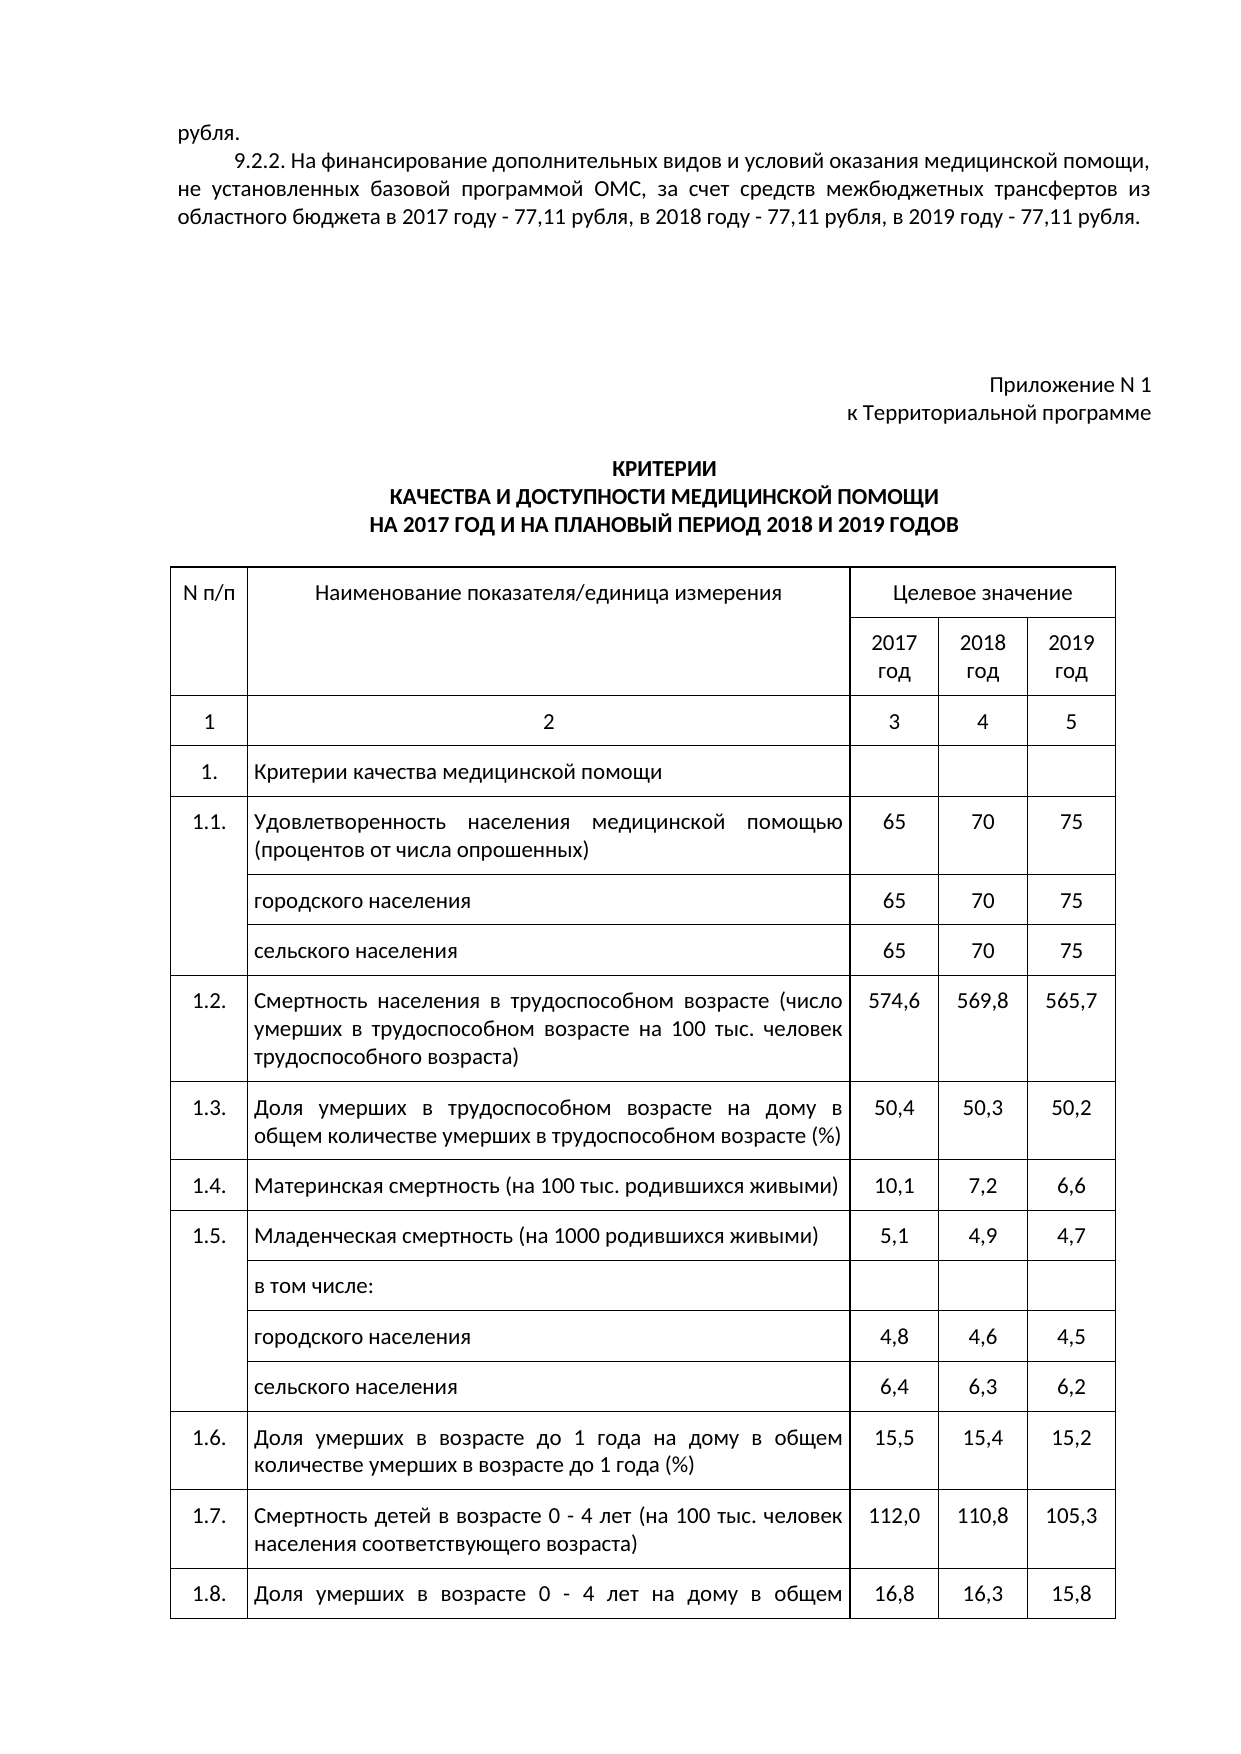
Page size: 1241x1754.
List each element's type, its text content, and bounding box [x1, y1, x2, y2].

table_cell городского населения [248, 875, 849, 924]
table_cell городского населения [248, 1311, 849, 1361]
table_cell 1.5. [171, 1211, 247, 1411]
table_header Наименование показателя/единица измерения [248, 568, 849, 695]
table_cell сельского населения [248, 1362, 849, 1411]
table_cell 75 [1028, 797, 1115, 874]
table_cell 4,6 [939, 1311, 1027, 1361]
title КРИТЕРИИ [177, 454, 1152, 482]
table_cell 4,8 [851, 1311, 938, 1361]
table_cell Удовлетворенность населения медицинской помощью (процентов от числа опрошенных) [248, 797, 849, 874]
table_cell 565,7 [1028, 976, 1115, 1081]
table_cell Критерии качества медицинской помощи [248, 746, 849, 796]
table_cell 50,4 [851, 1082, 938, 1159]
table_cell сельского населения [248, 925, 849, 975]
table_cell 112,0 [851, 1490, 938, 1568]
table_cell 10,1 [851, 1160, 938, 1210]
table_cell 6,6 [1028, 1160, 1115, 1210]
table_cell 3 [851, 696, 938, 745]
table_cell Младенческая смертность (на 1000 родившихся живыми) [248, 1211, 849, 1260]
table_cell 1.6. [171, 1412, 247, 1489]
table_cell 1.3. [171, 1082, 247, 1159]
table_cell [939, 746, 1027, 796]
table_cell 75 [1028, 925, 1115, 975]
table_cell Доля умерших в возрасте до 1 года на дому в общем количестве умерших в возрасте до 1 года (%) [248, 1412, 849, 1489]
table_cell 4,7 [1028, 1211, 1115, 1260]
table_cell 15,4 [939, 1412, 1027, 1489]
table_cell 50,2 [1028, 1082, 1115, 1159]
table_cell 105,3 [1028, 1490, 1115, 1568]
table_cell 4,9 [939, 1211, 1027, 1260]
table_cell [1028, 746, 1115, 796]
table_cell 65 [851, 797, 938, 874]
table_cell 1.7. [171, 1490, 247, 1568]
table_cell 16,8 [851, 1569, 938, 1618]
table_cell 15,8 [1028, 1569, 1115, 1618]
table_cell 70 [939, 875, 1027, 924]
table_cell 1.2. [171, 976, 247, 1081]
table_header N п/п [171, 568, 247, 695]
table_cell [1028, 1261, 1115, 1310]
text 9.2.2. На финансирование дополнительных видов и условий оказания медицинской помощи, не установленных базовой программой ОМС, за счет средств межбюджетных трансфертов из областного бюджета в 2017 году - 77,11 рубля, в 2018 году - 77,11 рубля, в 2019 году - 77,11 рубля. [177, 146, 1152, 230]
table_cell Смертность детей в возрасте 0 - 4 лет (на 100 тыс. человек населения соответствующего возраста) [248, 1490, 849, 1568]
table_header Целевое значение [851, 568, 1115, 617]
title КАЧЕСТВА И ДОСТУПНОСТИ МЕДИЦИНСКОЙ ПОМОЩИ [177, 482, 1152, 510]
table_cell 6,2 [1028, 1362, 1115, 1411]
table_cell 2018 год [939, 618, 1027, 695]
table_cell [851, 746, 938, 796]
table_cell 1 [171, 696, 247, 745]
table_cell 4,5 [1028, 1311, 1115, 1361]
table_cell 75 [1028, 875, 1115, 924]
table_cell 4 [939, 696, 1027, 745]
table_cell Материнская смертность (на 100 тыс. родившихся живыми) [248, 1160, 849, 1210]
table_cell [939, 1261, 1027, 1310]
table_cell 569,8 [939, 976, 1027, 1081]
table_cell 1.4. [171, 1160, 247, 1210]
table_cell 2017 год [851, 618, 938, 695]
table_cell 574,6 [851, 976, 938, 1081]
table_cell 16,3 [939, 1569, 1027, 1618]
table_cell 2 [248, 696, 849, 745]
table_cell 70 [939, 797, 1027, 874]
table_cell 5,1 [851, 1211, 938, 1260]
table_cell 1. [171, 746, 247, 796]
table_cell Смертность населения в трудоспособном возрасте (число умерших в трудоспособном возрасте на 100 тыс. человек трудоспособного возраста) [248, 976, 849, 1081]
table_cell 6,4 [851, 1362, 938, 1411]
table_cell 6,3 [939, 1362, 1027, 1411]
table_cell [248, 1569, 849, 1618]
table_cell 5 [1028, 696, 1115, 745]
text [177, 118, 1152, 146]
table_cell 65 [851, 925, 938, 975]
table_cell 15,2 [1028, 1412, 1115, 1489]
table_cell 2019 год [1028, 618, 1115, 695]
table_cell 7,2 [939, 1160, 1027, 1210]
table_cell 110,8 [939, 1490, 1027, 1568]
table_cell 65 [851, 875, 938, 924]
table_cell 50,3 [939, 1082, 1027, 1159]
table_cell 1.8. [171, 1569, 247, 1618]
title НА 2017 ГОД И НА ПЛАНОВЫЙ ПЕРИОД 2018 И 2019 ГОДОВ [177, 510, 1152, 538]
table_cell 1.1. [171, 797, 247, 975]
table_cell 70 [939, 925, 1027, 975]
table_cell Доля умерших в трудоспособном возрасте на дому в общем количестве умерших в трудоспособном возрасте (%) [248, 1082, 849, 1159]
text к Территориальной программе [177, 398, 1152, 426]
table_cell [851, 1261, 938, 1310]
text Приложение N 1 [177, 370, 1152, 398]
table_cell в том числе: [248, 1261, 849, 1310]
table_cell 15,5 [851, 1412, 938, 1489]
